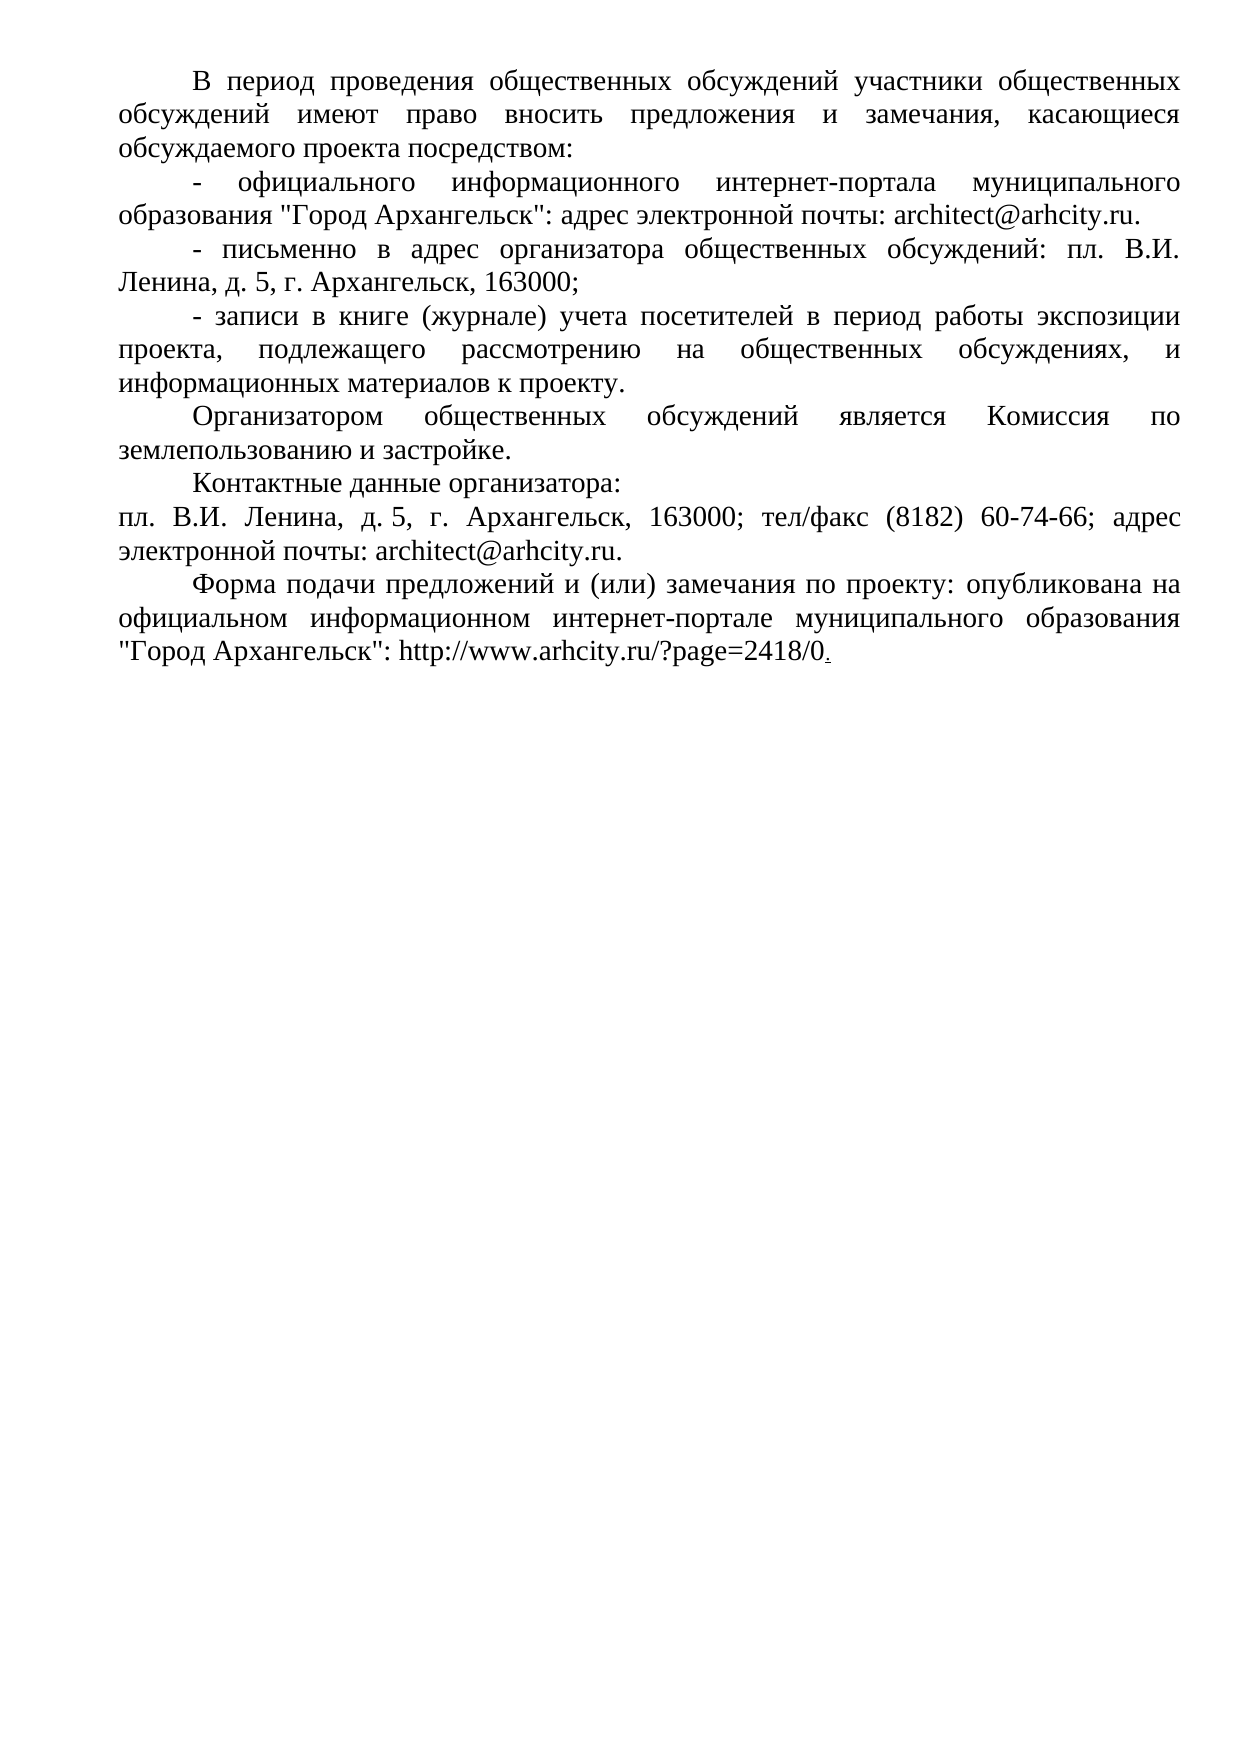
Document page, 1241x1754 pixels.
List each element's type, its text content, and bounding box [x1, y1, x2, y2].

text - записи в книге (журнале) учета посетителей в период работы экспозиции проекта, подлежащего рассмотрению на общественных обсуждениях, и информационных материалов к проекту. [118, 298, 1181, 398]
text В период проведения общественных обсуждений участники общественных обсуждений имеют право вносить предложения и замечания, касающиеся обсуждаемого проекта посредством: [118, 63, 1181, 164]
text пл. В.И. Ленина, д. 5, г. Архангельск, 163000; тел/факс (8182) 60-74-66; адрес электронной почты: architect@arhcity.ru. [118, 499, 1181, 566]
text - письменно в адрес организатора общественных обсуждений: пл. В.И. Ленина, д. 5, г. Архангельск, 163000; [118, 231, 1181, 298]
text - официального информационного интернет-портала муниципального образования "Город Архангельск": адрес электронной почты: architect@arhcity.ru. [118, 164, 1181, 231]
text Контактные данные организатора: [118, 466, 1181, 499]
text Организатором общественных обсуждений является Комиссия по землепользованию и застройке. [118, 398, 1181, 466]
text Форма подачи предложений и (или) замечания по проекту: опубликована на официальном информационном интернет-портале муниципального образования "Город Архангельск": http://www.arhcity.ru/?page=2418/0. [118, 566, 1181, 667]
